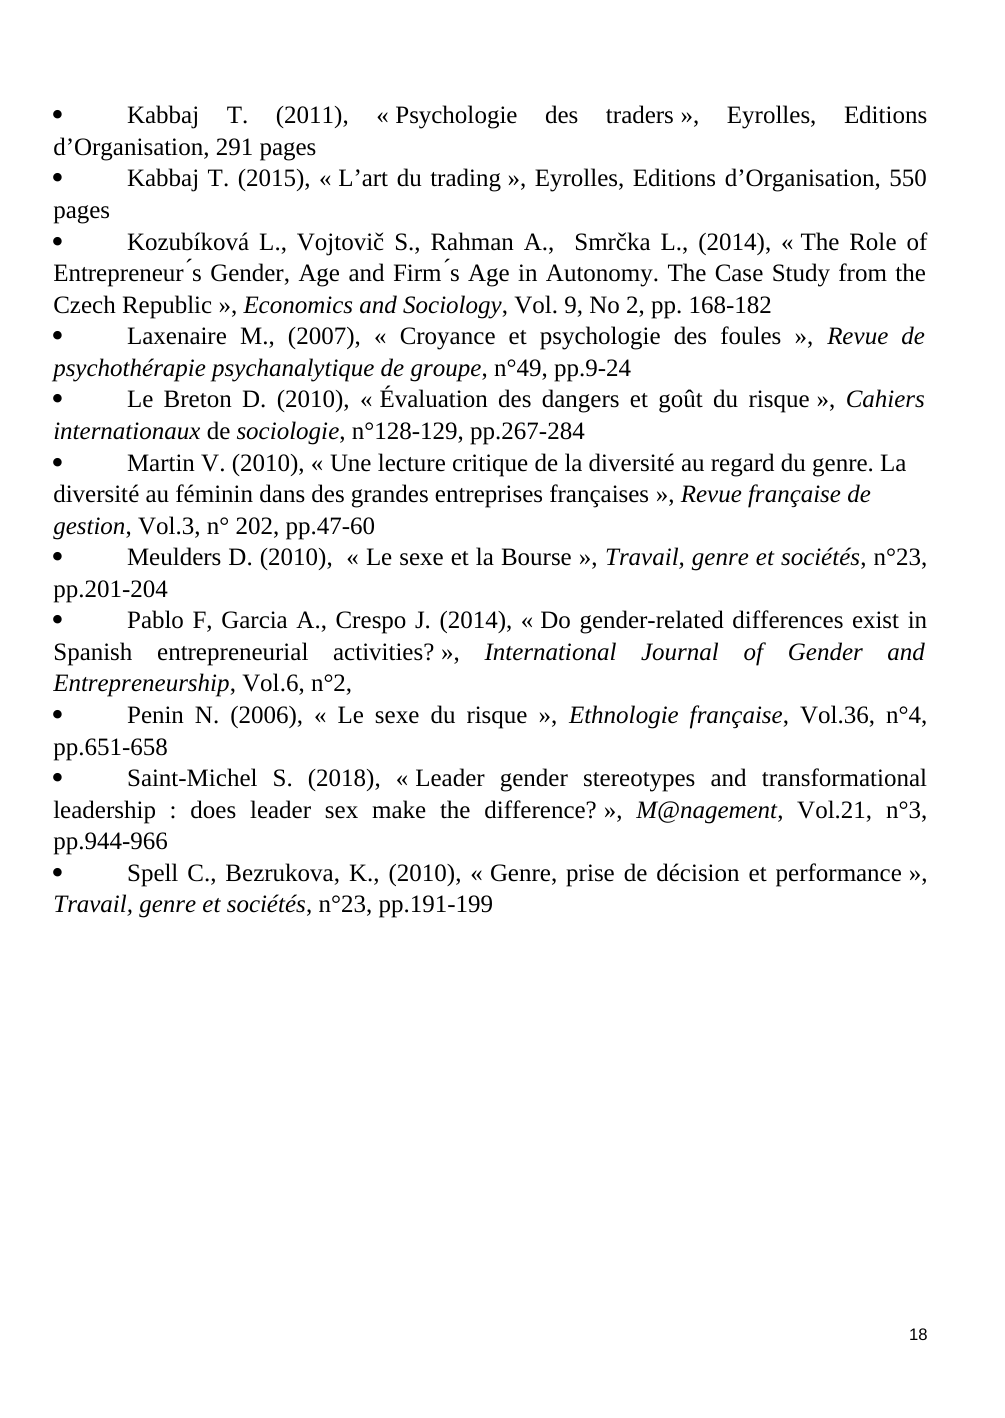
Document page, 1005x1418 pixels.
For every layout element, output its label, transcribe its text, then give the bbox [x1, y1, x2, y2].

list Meulders D. (2010), « Le sexe et la Bourse », Travail, genre et sociétés, n°23, pp.201-204 [53, 542, 927, 603]
list Spell C., Bezrukova, K., (2010), « Genre, prise de décision et performance », Travail, genre et sociétés, n°23, pp.191-199 [53, 858, 927, 918]
list Saint-Michel S. (2018), « Leader gender stereotypes and transformational leadership : does leader sex make the difference? », M@nagement, Vol.21, n°3, pp.944-966 [53, 763, 927, 855]
list Martin V. (2010), « Une lecture critique de la diversité au regard du genre. La diversité au féminin dans des grandes entreprises françaises », Revue française de gestion, Vol.3, n° 202, pp.47-60 [53, 448, 927, 539]
list Penin N. (2006), « Le sexe du risque », Ethnologie française, Vol.36, n°4, pp.651-658 [53, 700, 927, 760]
list Kabbaj T. (2011), « Psychologie des traders », Eyrolles, Editions d’Organisation, 291 pages [53, 100, 927, 161]
list Kozubíková L., Vojtovič S., Rahman A., Smrčka L., (2014), « The Role of Entrepreneur ́s Gender, Age and Firm ́s Age in Autonomy. The Case Study from the Czech Republic », Economics and Sociology, Vol. 9, No 2, pp. 168-182 [53, 227, 927, 318]
list Kabbaj T. (2015), « L’art du trading », Eyrolles, Editions d’Organisation, 550 pages [53, 163, 927, 224]
list Le Breton D. (2010), « Évaluation des dangers et goût du risque », Cahiers internationaux de sociologie, n°128-129, pp.267-284 [53, 384, 927, 445]
list Laxenaire M., (2007), « Croyance et psychologie des foules », Revue de psychothérapie psychanalytique de groupe, n°49, pp.9-24 [53, 321, 927, 382]
list Pablo F, Garcia A., Crespo J. (2014), « Do gender-related differences exist in Spanish entrepreneurial activities? », International Journal of Gender and Entrepreneurship, Vol.6, n°2, [53, 605, 927, 697]
